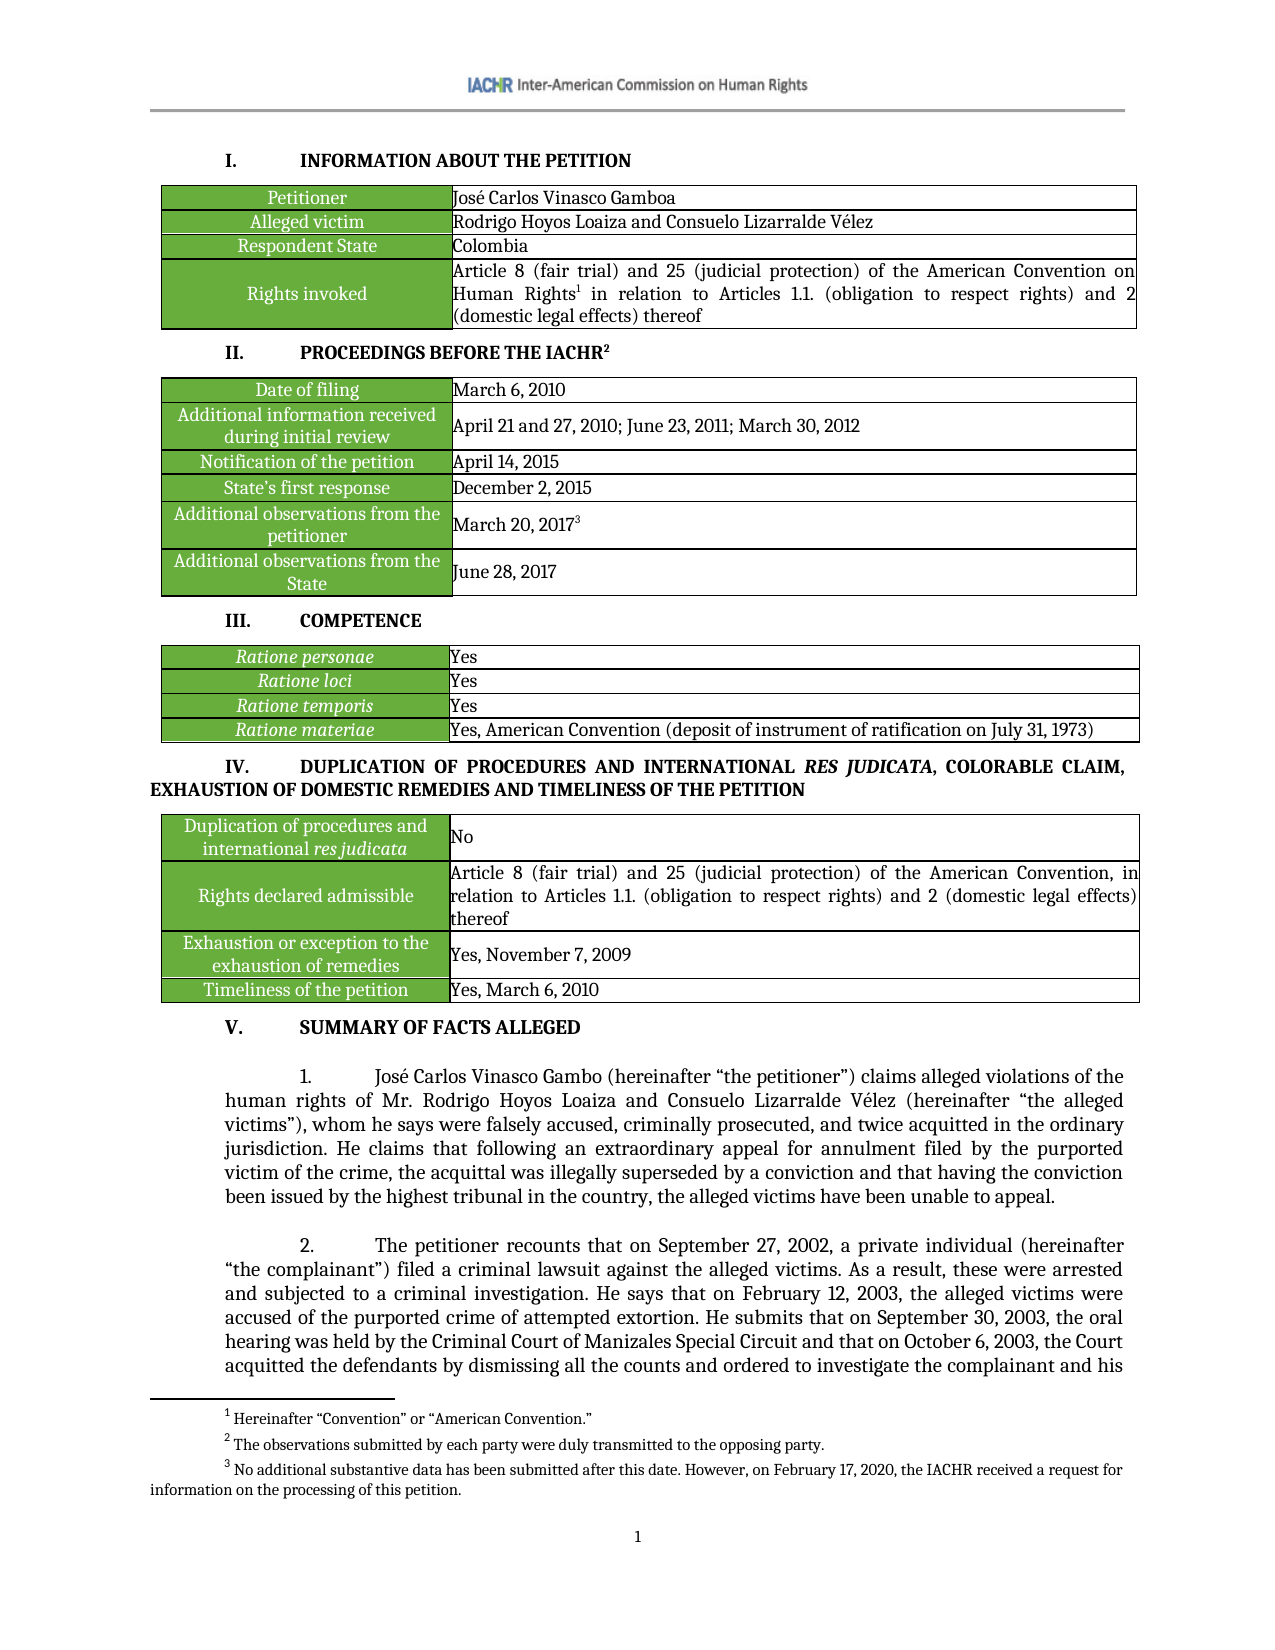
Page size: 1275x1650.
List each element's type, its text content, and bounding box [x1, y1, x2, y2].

table_cell Additional observations from the petitioner [162, 502, 452, 548]
table_cell March 20, 2017 [453, 502, 1136, 548]
table_cell Colombia [453, 235, 1136, 258]
table_cell Yes, American Convention (deposit of instrument of ratification on July 31, 1973) [450, 719, 1139, 741]
table_cell Exhaustion or exception to the exhaustion of remedies [162, 932, 449, 977]
table_cell Ratione materiae [162, 719, 449, 741]
table_cell Yes [450, 670, 1139, 693]
text I. INFORMATION ABOUT THE PETITION [150, 150, 1125, 173]
text IV. DUPLICATION OF PROCEDURES AND INTERNATIONAL RES JUDICATA, COLORABLE CLAIM, EXHAUSTION OF DOMESTIC REMEDIES AND TIMELINESS OF THE PETITION [150, 756, 1125, 801]
table_cell Rodrigo Hoyos Loaiza and Consuelo Lizarralde Vélez [453, 211, 1136, 233]
table_cell State’s first response [162, 475, 452, 501]
picture [456, 75, 819, 95]
table_cell Yes, November 7, 2009 [451, 932, 1139, 977]
text II. PROCEEDINGS BEFORE THE IACHR [150, 342, 1125, 365]
table_cell December 2, 2015 [453, 475, 1136, 501]
table_cell Yes, March 6, 2010 [451, 979, 1139, 1002]
table_cell Additional observations from the State [162, 550, 452, 595]
list José Carlos Vinasco Gambo (hereinafter “the petitioner”) claims alleged violations of the human rights of Mr. Rodrigo Hoyos Loaiza and Consuelo Lizarralde Vélez (hereinafter “the alleged victims”), whom he says were falsely accused, criminally prosecuted, and twice acquitted in the ordinary jurisdiction. He claims that following an extraordinary appeal for annulment filed by the purported victim of the crime, the acquittal was illegally superseded by a conviction and that having the conviction been issued by the highest tribunal in the country, the alleged victims have been unable to appeal. [225, 1065, 1125, 1209]
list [225, 1234, 1125, 1377]
table_cell April 21 and 27, 2010; June 23, 2011; March 30, 2012 [453, 403, 1136, 449]
text V. SUMMARY OF FACTS ALLEGED [150, 1016, 1125, 1040]
table_cell June 28, 2017 [453, 550, 1136, 595]
table_cell Alleged victim [162, 211, 452, 233]
table_header Petitioner [162, 186, 452, 209]
table_header Ratione personae [162, 646, 449, 668]
table_cell Ratione temporis [162, 694, 449, 717]
table_header Duplication of procedures and international res judicata [162, 815, 449, 860]
table_cell Article 8 (fair trial) and 25 (judicial protection) of the American Convention, in relation to Articles 1.1. (obligation to respect rights) and 2 (domestic legal effects) thereof [451, 862, 1139, 930]
table_header José Carlos Vinasco Gamboa [453, 186, 1136, 209]
table_cell Notification of the petition [162, 451, 452, 473]
table_cell Article 8 (fair trial) and 25 (judicial protection) of the American Convention on Human Rights in relation to Articles 1.1. (obligation to respect rights) and 2 (domestic legal effects) thereof [453, 260, 1136, 328]
table_cell Ratione loci [162, 670, 449, 693]
table_header No [451, 815, 1139, 860]
table_cell Yes [450, 694, 1139, 717]
table_header March 6, 2010 [453, 378, 1136, 402]
table_header Date of filing [162, 379, 452, 402]
table_cell April 14, 2015 [453, 451, 1136, 473]
table_cell Rights invoked [162, 260, 452, 328]
table_cell Respondent State [162, 235, 452, 258]
text III. COMPETENCE [150, 609, 1125, 632]
table_cell Additional information received during initial review [162, 403, 452, 449]
table_cell Rights declared admissible [162, 862, 449, 930]
table_header Yes [450, 646, 1139, 668]
table_cell Timeliness of the petition [162, 979, 449, 1002]
